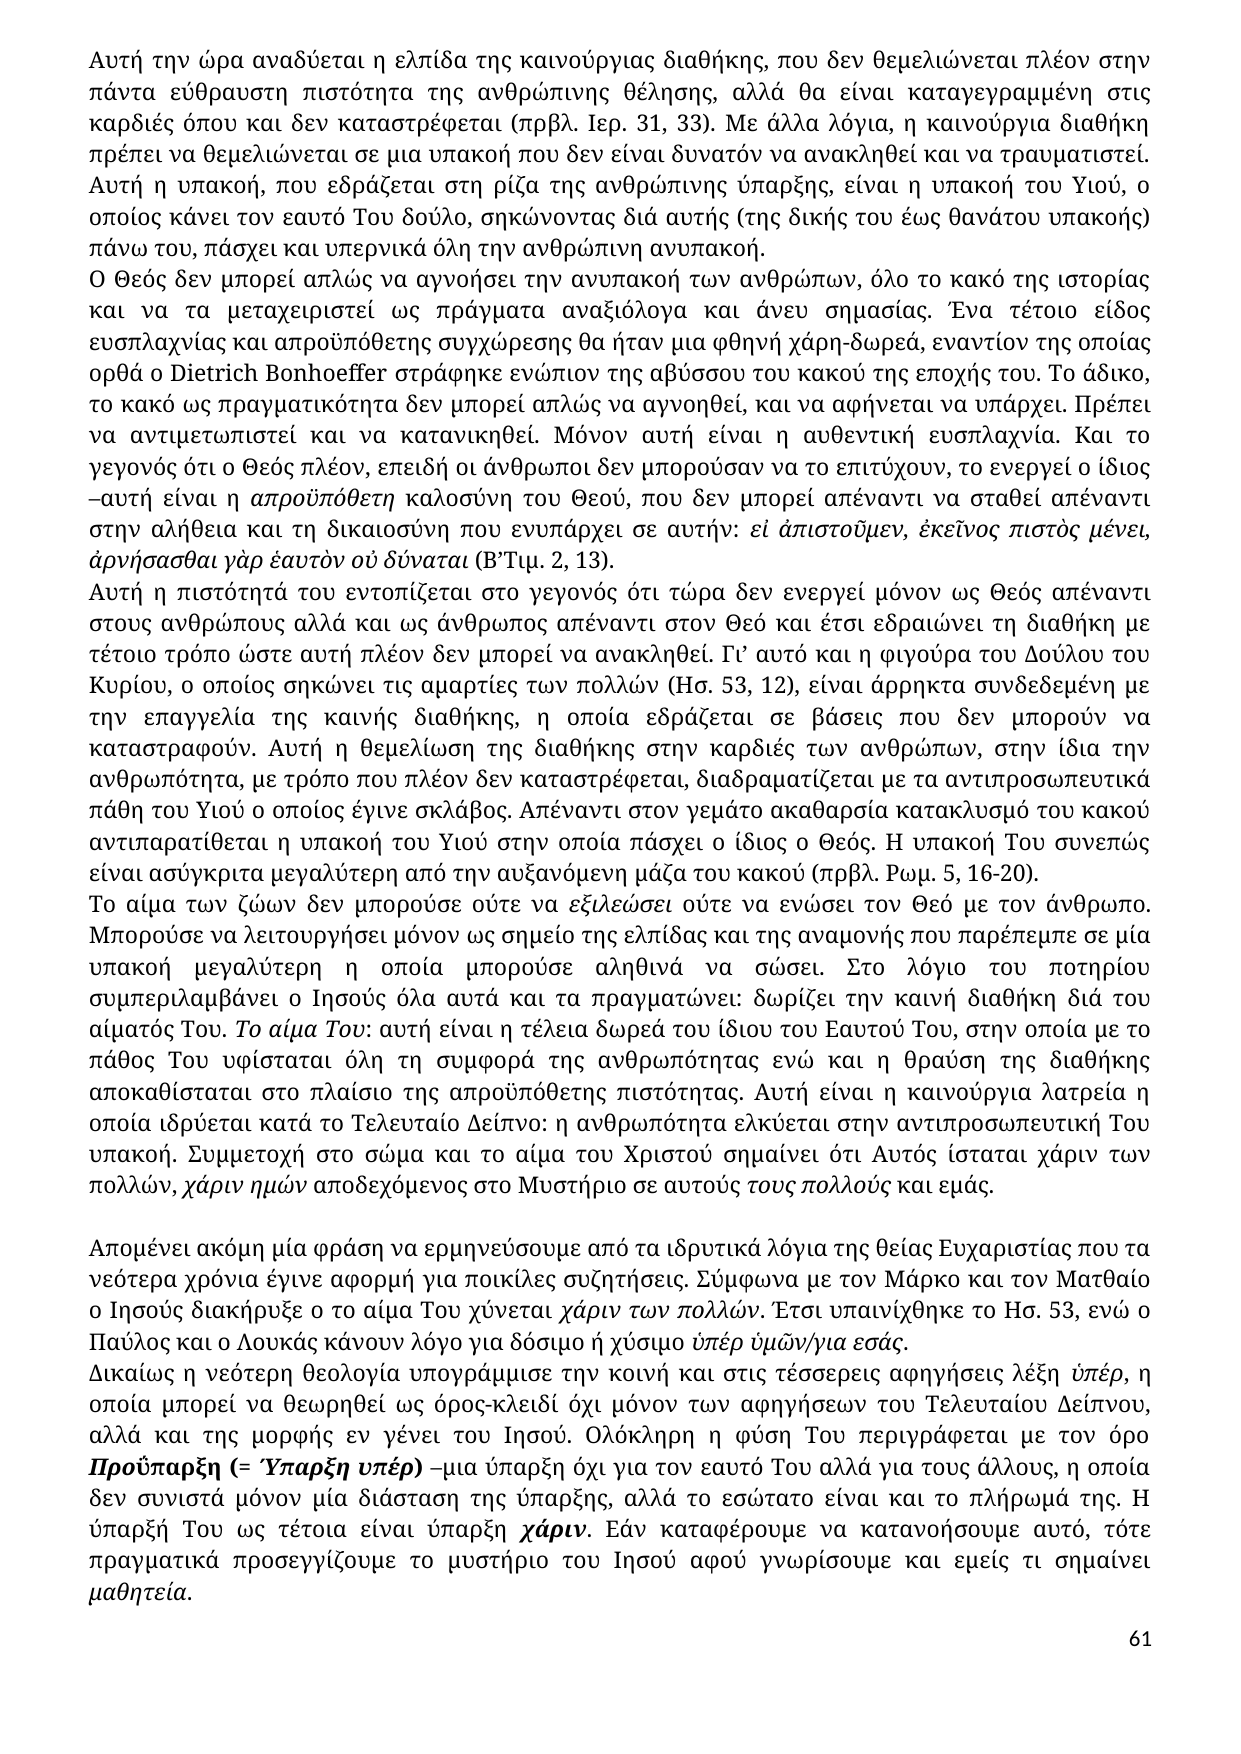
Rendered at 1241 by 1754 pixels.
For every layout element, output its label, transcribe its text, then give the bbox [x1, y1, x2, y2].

text Απομένει ακόμη μία φράση να ερμηνεύσουμε από τα ιδρυτικά λόγια της θείας Ευχαριστίας που τα νεότερα χρόνια έγινε αφορμή για ποικίλες συζητήσεις. Σύμφωνα με τον Μάρκο και τον Ματθαίο ο Ιησούς διακήρυξε ο το αίμα Του χύνεται χάριν των πολλών. Έτσι υπαινίχθηκε το Ησ. 53, ενώ ο Παύλος και ο Λουκάς κάνουν λόγο για δόσιμο ή χύσιμο ὑπέρ ὑμῶν/για εσάς. [89, 1232, 1152, 1357]
text Αυτή την ώρα αναδύεται η ελπίδα της καινούργιας διαθήκης, που δεν θεμελιώνεται πλέον στην πάντα εύθραυστη πιστότητα της ανθρώπινης θέλησης, αλλά θα είναι καταγεγραμμένη στις καρδιές όπου και δεν καταστρέφεται (πρβλ. Ιερ. 31, 33). Με άλλα λόγια, η καινούργια διαθήκη πρέπει να θεμελιώνεται σε μια υπακοή που δεν είναι δυνατόν να ανακληθεί και να τραυματιστεί. Αυτή η υπακοή, που εδράζεται στη ρίζα της ανθρώπινης ύπαρξης, είναι η υπακοή του Υιού, ο οποίος κάνει τον εαυτό Του δούλο, σηκώνοντας διά αυτής (της δικής του έως θανάτου υπακοής) πάνω του, πάσχει και υπερνικά όλη την ανθρώπινη ανυπακοή. [89, 44, 1152, 263]
text Το αίμα των ζώων δεν μπορούσε ούτε να εξιλεώσει ούτε να ενώσει τον Θεό με τον άνθρωπο. Μπορούσε να λειτουργήσει μόνον ως σημείο της ελπίδας και της αναμονής που παρέπεμπε σε μία υπακοή μεγαλύτερη η οποία μπορούσε αληθινά να σώσει. Στο λόγιο του ποτηρίου συμπεριλαμβάνει ο Ιησούς όλα αυτά και τα πραγματώνει: δωρίζει την καινή διαθήκη διά του αίματός Του. Το αίμα Του: αυτή είναι η τέλεια δωρεά του ίδιου του Εαυτού Του, στην οποία με το πάθος Του υφίσταται όλη τη συμφορά της ανθρωπότητας ενώ και η θραύση της διαθήκης αποκαθίσταται στο πλαίσιο της απροϋπόθετης πιστότητας. Αυτή είναι η καινούργια λατρεία η οποία ιδρύεται κατά το Τελευταίο Δείπνο: η ανθρωπότητα ελκύεται στην αντιπροσωπευτική Του υπακοή. Συμμετοχή στο σώμα και το αίμα του Χριστού σημαίνει ότι Αυτός ίσταται χάριν των πολλών, χάριν ημών αποδεχόμενος στο Μυστήριο σε αυτούς τους πολλούς και εμάς. [89, 888, 1152, 1201]
text Δικαίως η νεότερη θεολογία υπογράμμισε την κοινή και στις τέσσερεις αφηγήσεις λέξη ὑπέρ, η οποία μπορεί να θεωρηθεί ως όρος-κλειδί όχι μόνον των αφηγήσεων του Τελευταίου Δείπνου, αλλά και της μορφής εν γένει του Ιησού. Ολόκληρη η φύση Του περιγράφεται με τον όρο Προΰπαρξη (= Ύπαρξη υπέρ) –μια ύπαρξη όχι για τον εαυτό Του αλλά για τους άλλους, η οποία δεν συνιστά μόνον μία διάσταση της ύπαρξης, αλλά το εσώτατο είναι και το πλήρωμά της. Η ύπαρξή Του ως τέτοια είναι ύπαρξη χάριν. Εάν καταφέρουμε να κατανοήσουμε αυτό, τότε πραγματικά προσεγγίζουμε το μυστήριο του Ιησού αφού γνωρίσουμε και εμείς τι σημαίνει μαθητεία. [89, 1357, 1152, 1607]
text Αυτή η πιστότητά του εντοπίζεται στο γεγονός ότι τώρα δεν ενεργεί μόνον ως Θεός απέναντι στους ανθρώπους αλλά και ως άνθρωπος απέναντι στον Θεό και έτσι εδραιώνει τη διαθήκη με τέτοιο τρόπο ώστε αυτή πλέον δεν μπορεί να ανακληθεί. Γι’ αυτό και η φιγούρα του Δούλου του Κυρίου, ο οποίος σηκώνει τις αμαρτίες των πολλών (Ησ. 53, 12), είναι άρρηκτα συνδεδεμένη με την επαγγελία της καινής διαθήκης, η οποία εδράζεται σε βάσεις που δεν μπορούν να καταστραφούν. Αυτή η θεμελίωση της διαθήκης στην καρδιές των ανθρώπων, στην ίδια την ανθρωπότητα, με τρόπο που πλέον δεν καταστρέφεται, διαδραματίζεται με τα αντιπροσωπευτικά πάθη του Υιού ο οποίος έγινε σκλάβος. Απέναντι στον γεμάτο ακαθαρσία κατακλυσμό του κακού αντιπαρατίθεται η υπακοή του Υιού στην οποία πάσχει ο ίδιος ο Θεός. Η υπακοή Του συνεπώς είναι ασύγκριτα μεγαλύτερη από την αυξανόμενη μάζα του κακού (πρβλ. Ρωμ. 5, 16-20). [89, 576, 1152, 888]
text Ο Θεός δεν μπορεί απλώς να αγνοήσει την ανυπακοή των ανθρώπων, όλο το κακό της ιστορίας και να τα μεταχειριστεί ως πράγματα αναξιόλογα και άνευ σημασίας. Ένα τέτοιο είδος ευσπλαχνίας και απροϋπόθετης συγχώρεσης θα ήταν μια φθηνή χάρη-δωρεά, εναντίον της οποίας ορθά ο Dietrich Bonhoeffer στράφηκε ενώπιον της αβύσσου του κακού της εποχής του. Το άδικο, το κακό ως πραγματικότητα δεν μπορεί απλώς να αγνοηθεί, και να αφήνεται να υπάρχει. Πρέπει να αντιμετωπιστεί και να κατανικηθεί. Μόνον αυτή είναι η αυθεντική ευσπλαχνία. Και το γεγονός ότι ο Θεός πλέον, επειδή οι άνθρωποι δεν μπορούσαν να το επιτύχουν, το ενεργεί ο ίδιος –αυτή είναι η απροϋπόθετη καλοσύνη του Θεού, που δεν μπορεί απέναντι να σταθεί απέναντι στην αλήθεια και τη δικαιοσύνη που ενυπάρχει σε αυτήν: εἰ ἀπιστοῦμεν, ἐκεῖνος πιστὸς μένει, ἀρνήσασθαι γὰρ ἑαυτὸν οὐ δύναται (Β’Τιμ. 2, 13). [89, 263, 1152, 576]
